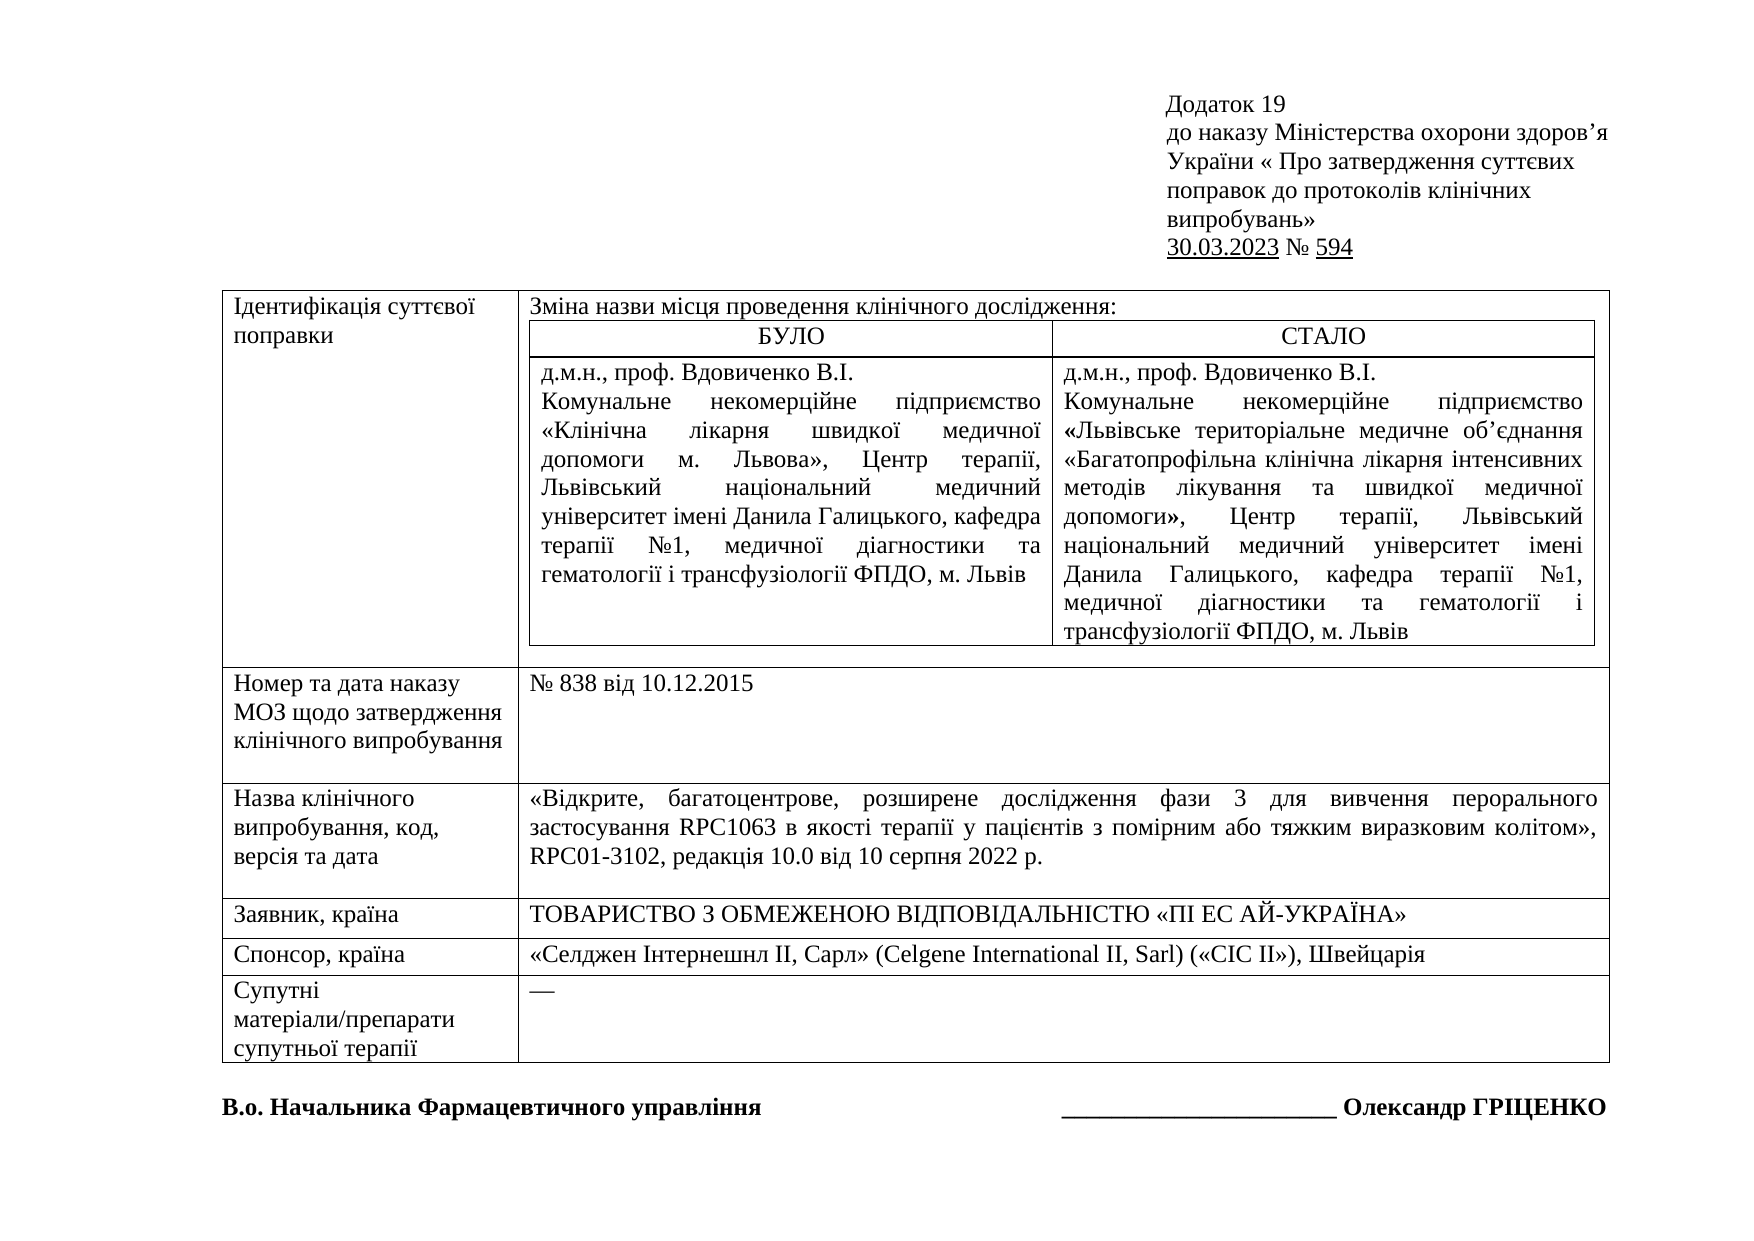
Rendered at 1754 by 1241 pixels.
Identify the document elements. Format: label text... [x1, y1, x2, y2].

table_cell Заявник, країна [223, 899, 518, 938]
text Додаток 19 [222, 89, 1624, 117]
text 30.03.2023 № 594 [1167, 232, 1624, 261]
table_header Ідентифікація суттєвої поправки [223, 291, 518, 667]
table_cell Назва клінічного випробування, код, версія та дата [223, 784, 518, 898]
table_header Зміна назви місця проведення клінічного дослідження: [519, 291, 1609, 667]
text В.о. Начальника Фармацевтичного управління ______________________ Олександр ГРІЦЕНКО [222, 1092, 1624, 1120]
text до наказу Міністерства охорони здоров’я України « Про затвердження суттєвих поправок до протоколів клінічних випробувань» [1167, 117, 1624, 232]
table_cell Супутні матеріали/препарати супутньої терапії [223, 976, 518, 1062]
table_cell Номер та дата наказу МОЗ щодо затвердження клінічного випробування [223, 668, 518, 782]
table_cell «Селджен Інтернешнл ІІ, Сарл» (Celgene International II, Sarl) («CIС II»), Швейцарія [519, 939, 1609, 974]
table_cell № 838 від 10.12.2015 [519, 668, 1609, 782]
table_cell «Відкрите, багатоцентрове, розширене дослідження фази 3 для вивчення перорального застосування RPC1063 в якості терапії у пацієнтів з помірним або тяжким виразковим колітом», RPC01-3102, редакція 10.0 від 10 серпня 2022 р. [519, 784, 1609, 898]
table_cell Спонсор, країна [223, 939, 518, 974]
table_cell ТОВАРИСТВО З ОБМЕЖЕНОЮ ВІДПОВІДАЛЬНІСТЮ «ПІ ЕС АЙ-УКРАЇНА» [519, 899, 1609, 938]
table_cell ― [519, 976, 1609, 1062]
